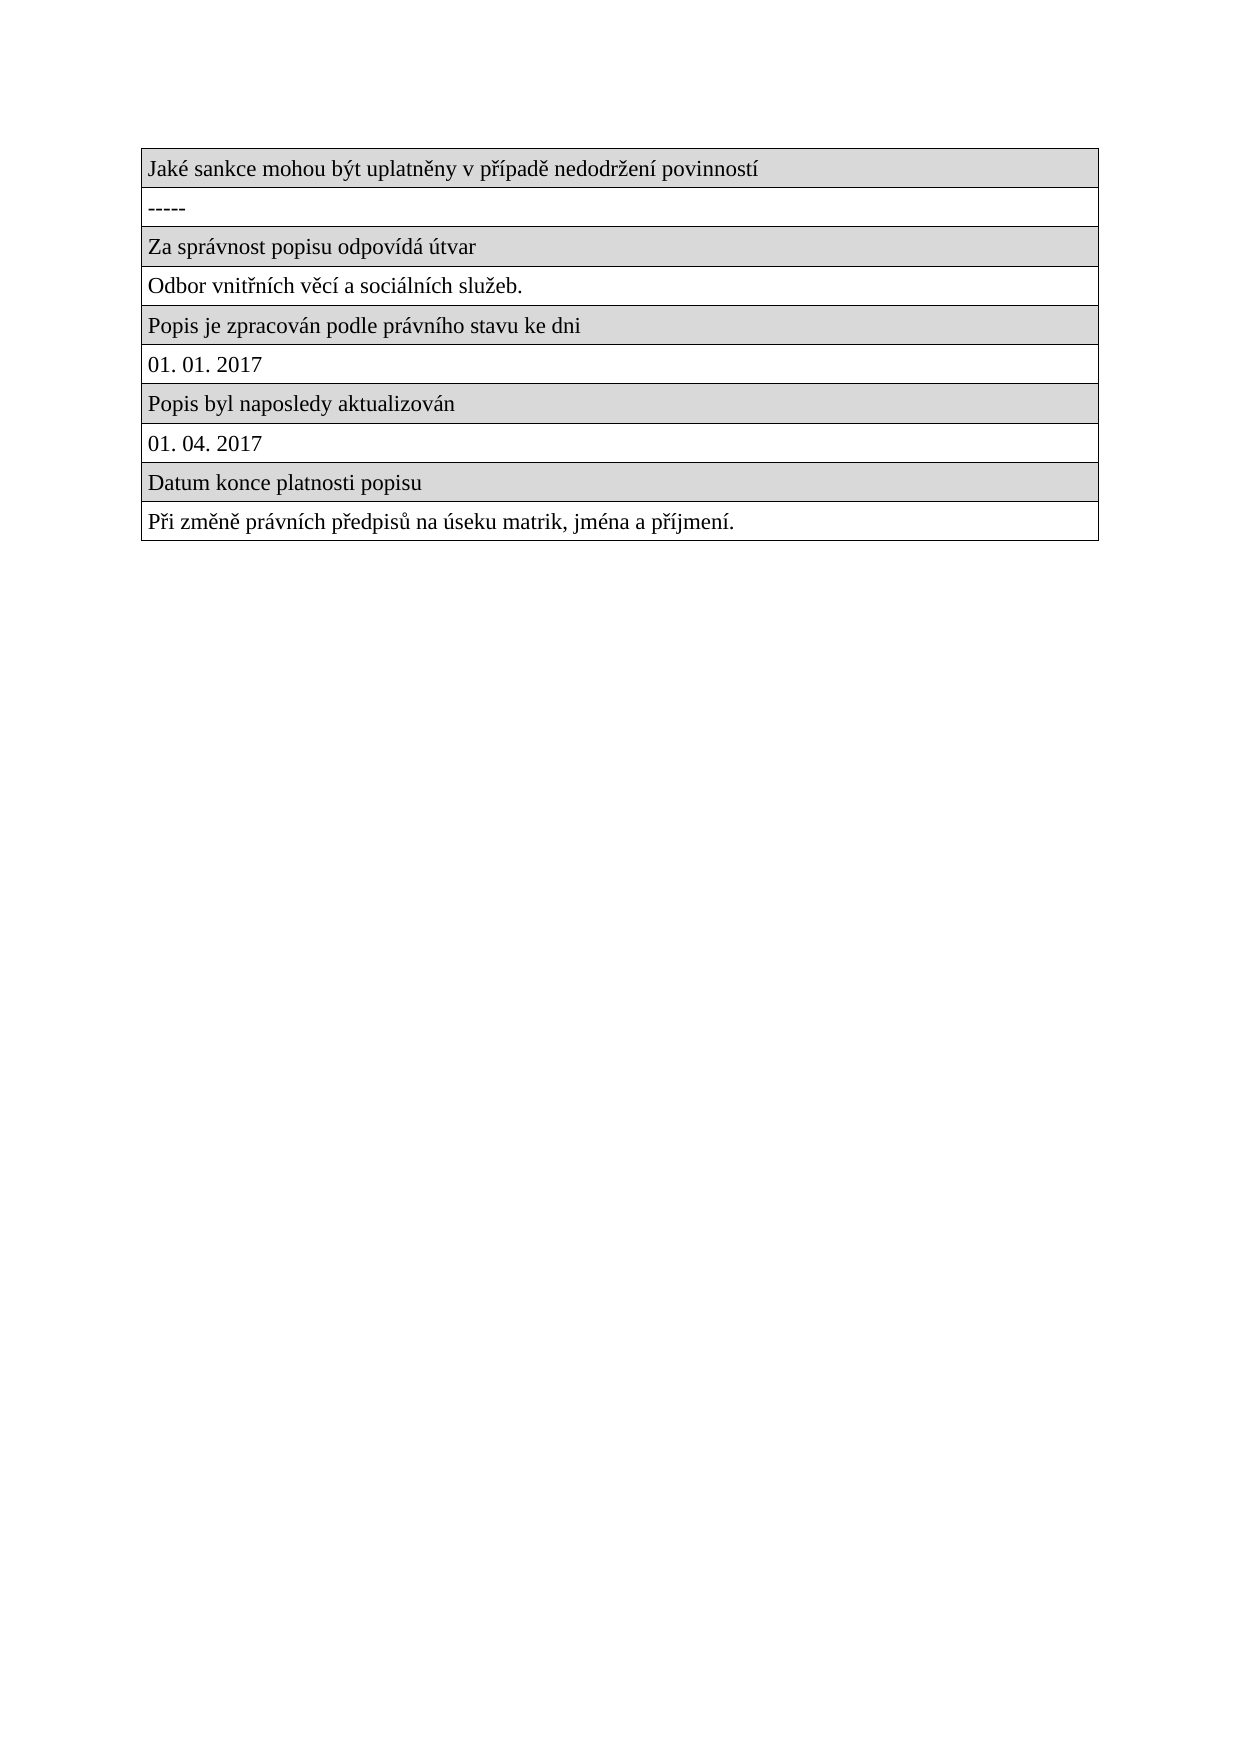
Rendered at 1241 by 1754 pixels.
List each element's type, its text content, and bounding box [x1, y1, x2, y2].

table_cell Za správnost popisu odpovídá útvar [142, 227, 1098, 266]
table_cell 01. 01. 2017 [142, 345, 1098, 383]
table_cell Popis byl naposledy aktualizován [142, 384, 1098, 423]
table_cell Jaké sankce mohou být uplatněny v případě nedodržení povinností [142, 149, 1098, 187]
table_cell ----- [142, 188, 1098, 226]
table_cell 01. 04. 2017 [142, 424, 1098, 462]
table_cell Datum konce platnosti popisu [142, 463, 1098, 501]
table_cell Popis je zpracován podle právního stavu ke dni [142, 306, 1098, 344]
table_cell Při změně právních předpisů na úseku matrik, jména a příjmení. [142, 502, 1098, 540]
table_cell Odbor vnitřních věcí a sociálních služeb. [142, 267, 1098, 305]
